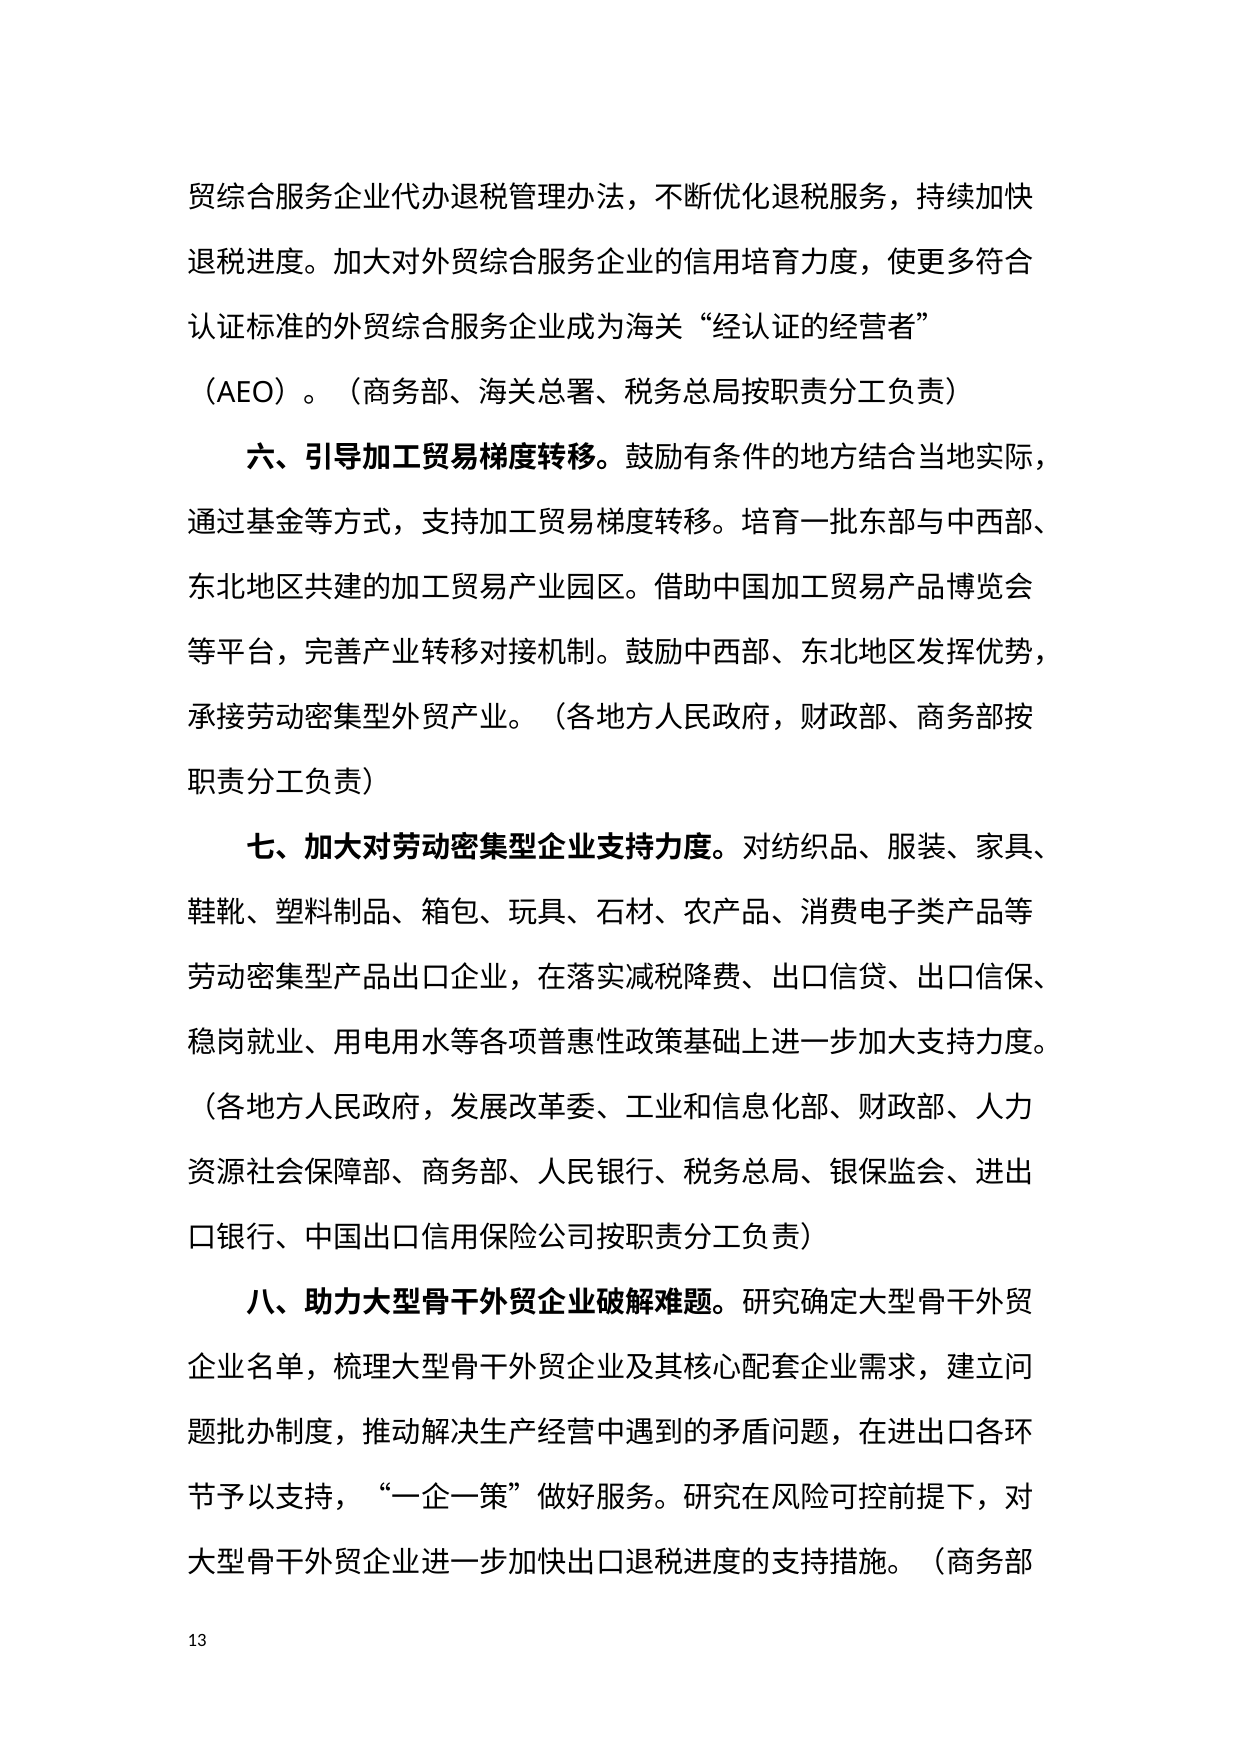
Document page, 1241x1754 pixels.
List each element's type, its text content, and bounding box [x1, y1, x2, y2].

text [187, 162, 1053, 422]
text 六、引导加工贸易梯度转移。鼓励有条件的地方结合当地实际，通过基金等方式，支持加工贸易梯度转移。培育一批东部与中西部、东北地区共建的加工贸易产业园区。借助中国加工贸易产品博览会等平台，完善产业转移对接机制。鼓励中西部、东北地区发挥优势，承接劳动密集型外贸产业。（各地方人民政府，财政部、商务部按职责分工负责） [187, 422, 1053, 812]
text 七、加大对劳动密集型企业支持力度。对纺织品、服装、家具、鞋靴、塑料制品、箱包、玩具、石材、农产品、消费电子类产品等劳动密集型产品出口企业，在落实减税降费、出口信贷、出口信保、稳岗就业、用电用水等各项普惠性政策基础上进一步加大支持力度。（各地方人民政府，发展改革委、工业和信息化部、财政部、人力资源社会保障部、商务部、人民银行、税务总局、银保监会、进出口银行、中国出口信用保险公司按职责分工负责） [187, 812, 1053, 1267]
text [187, 1267, 1053, 1592]
